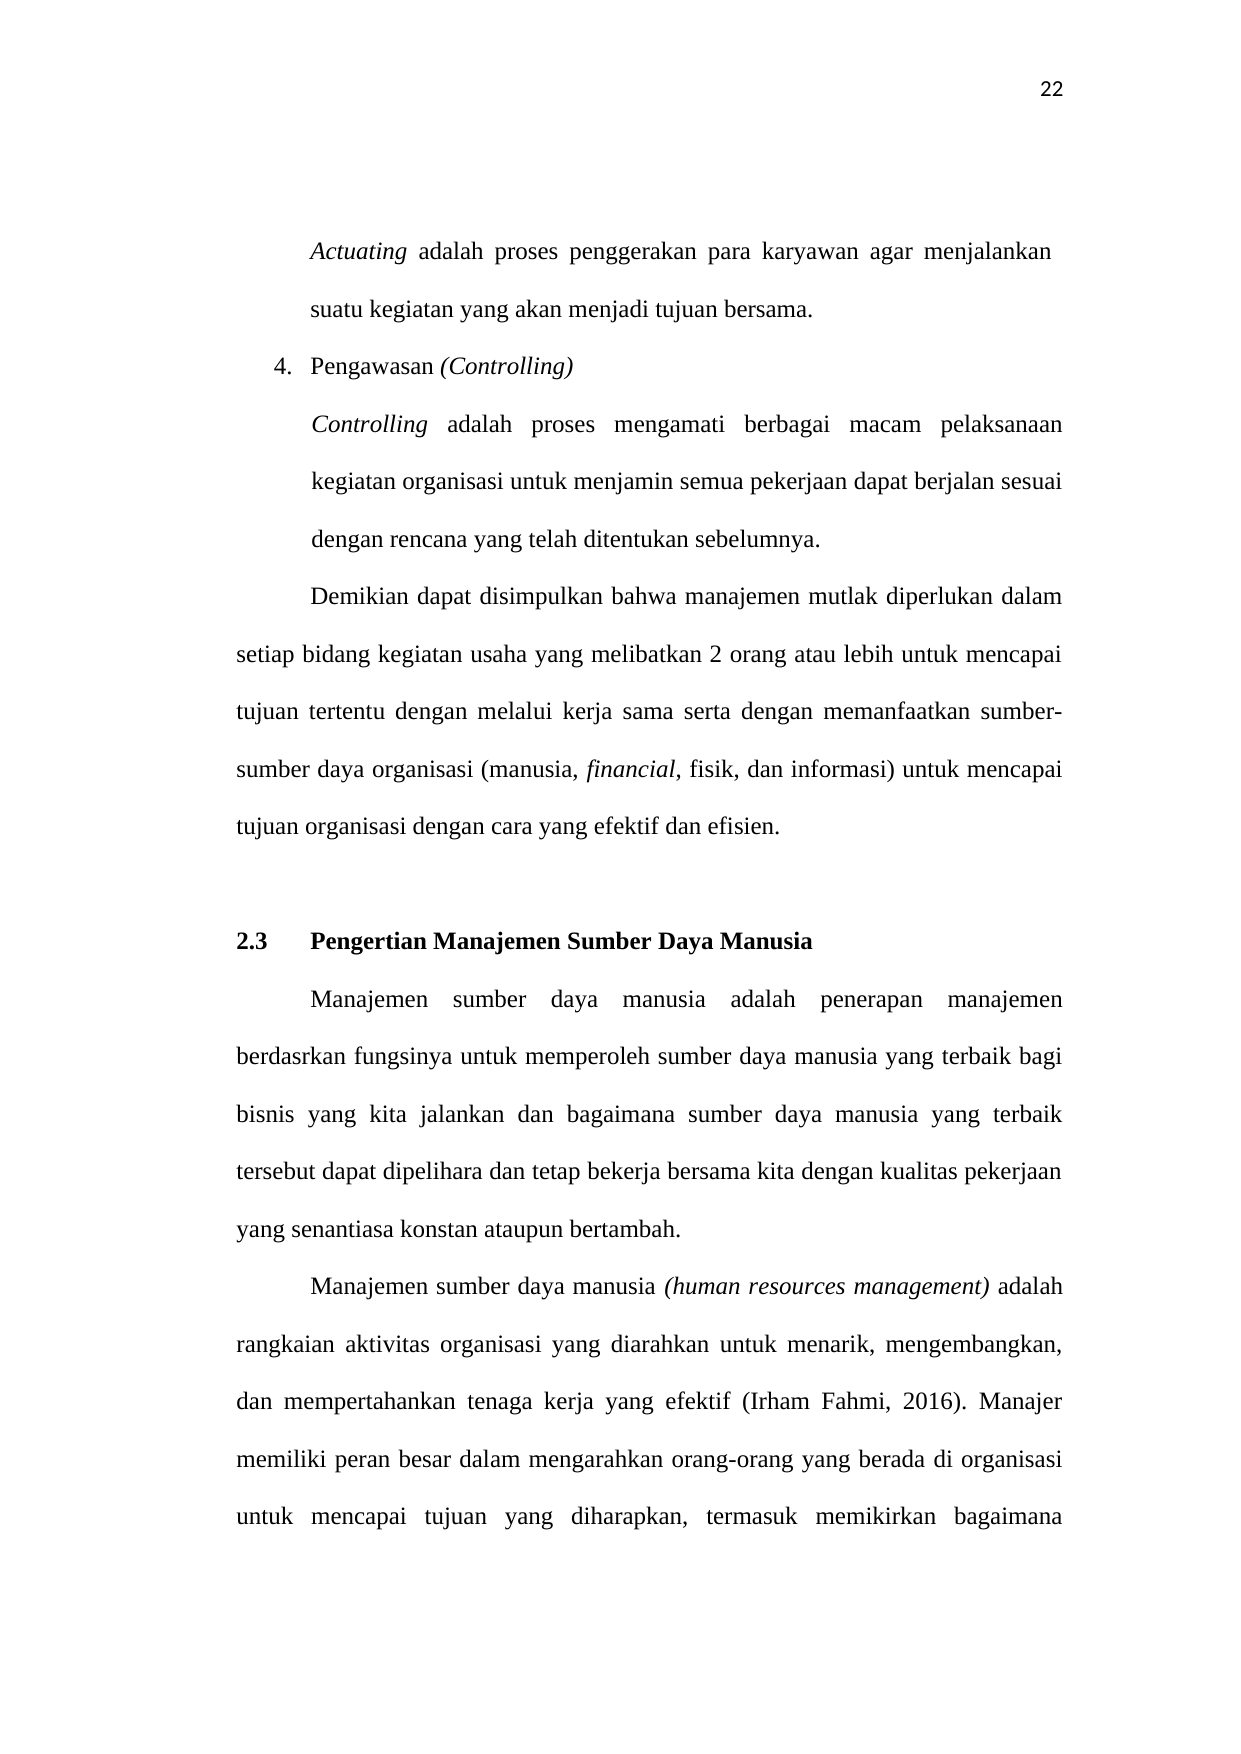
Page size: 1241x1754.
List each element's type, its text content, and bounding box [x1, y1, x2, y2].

list Pengawasan (Controlling) [274, 351, 1063, 380]
list Manajemen sumber daya manusia adalah penerapan manajemen berdasrkan fungsinya untuk memperoleh sumber daya manusia yang terbaik bagi bisnis yang kita jalankan dan bagaimana sumber daya manusia yang terbaik tersebut dapat dipelihara dan tetap bekerja bersama kita dengan kualitas pekerjaan yang senantiasa konstan ataupun bertambah. [236, 984, 1063, 1242]
list Demikian dapat disimpulkan bahwa manajemen mutlak diperlukan dalam setiap bidang kegiatan usaha yang melibatkan 2 orang atau lebih untuk mencapai tujuan tertentu dengan melalui kerja sama serta dengan memanfaatkan sumber-sumber daya organisasi (manusia, financial, fisik, dan informasi) untuk mencapai tujuan organisasi dengan cara yang efektif dan efisien. [236, 581, 1063, 840]
list 2.3 Pengertian Manajemen Sumber Daya Manusia [236, 926, 1063, 955]
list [236, 1271, 1063, 1530]
text Actuating adalah proses penggerakan para karyawan agar menjalankan suatu kegiatan yang akan menjadi tujuan bersama. [236, 236, 1063, 322]
list Controlling adalah proses mengamati berbagai macam pelaksanaan kegiatan organisasi untuk menjamin semua pekerjaan dapat berjalan sesuai dengan rencana yang telah ditentukan sebelumnya. [311, 409, 1063, 552]
